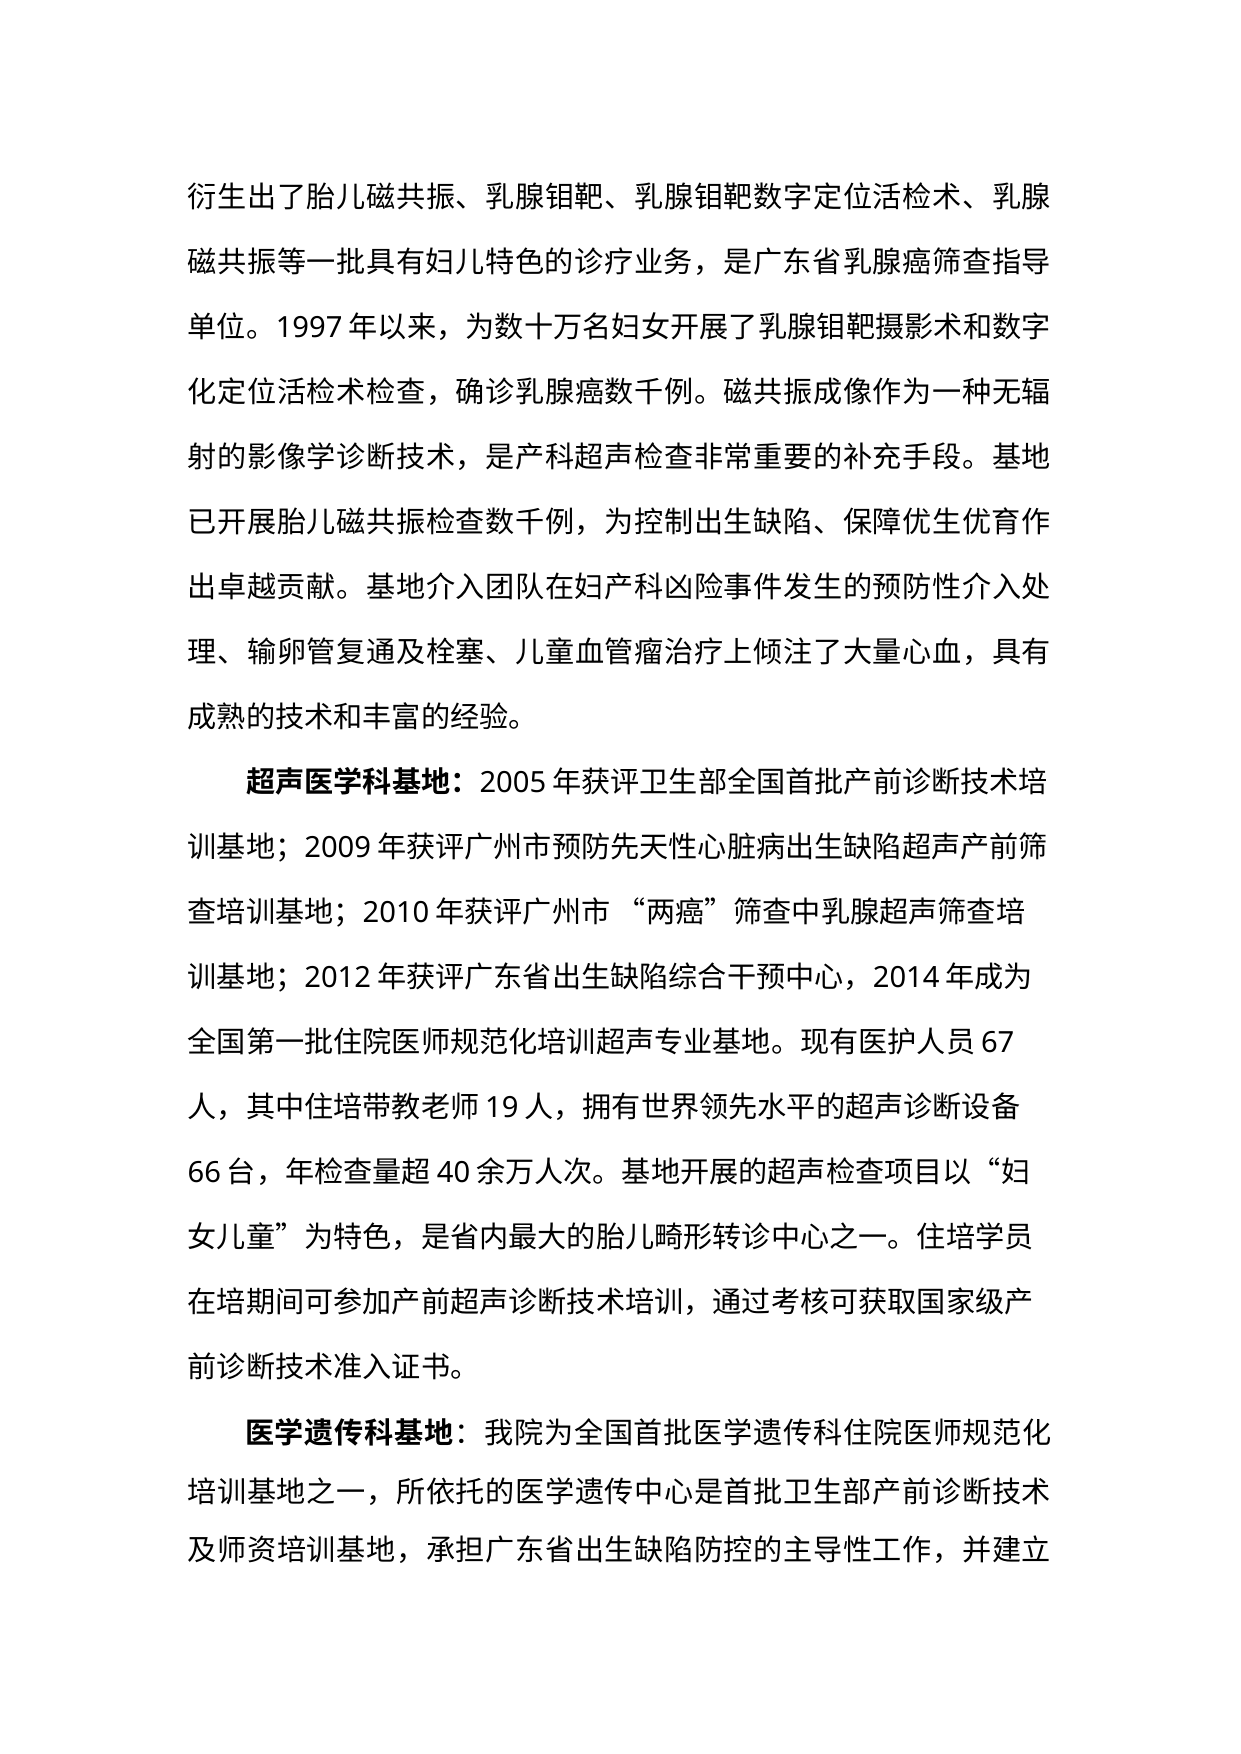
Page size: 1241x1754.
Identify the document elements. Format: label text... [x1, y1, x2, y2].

text 超声医学科基地：2005年获评卫生部全国首批产前诊断技术培训基地；2009年获评广州市预防先天性心脏病出生缺陷超声产前筛查培训基地；2010年获评广州市 “两癌”筛查中乳腺超声筛查培训基地；2012年获评广东省出生缺陷综合干预中心，2014年成为全国第一批住院医师规范化培训超声专业基地。现有医护人员67人，其中住培带教老师19人，拥有世界领先水平的超声诊断设备66台，年检查量超40余万人次。基地开展的超声检查项目以“妇女儿童”为特色，是省内最大的胎儿畸形转诊中心之一。住培学员在培期间可参加产前超声诊断技术培训，通过考核可获取国家级产前诊断技术准入证书。 [187, 747, 1053, 1397]
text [187, 162, 1053, 747]
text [187, 1397, 1053, 1572]
